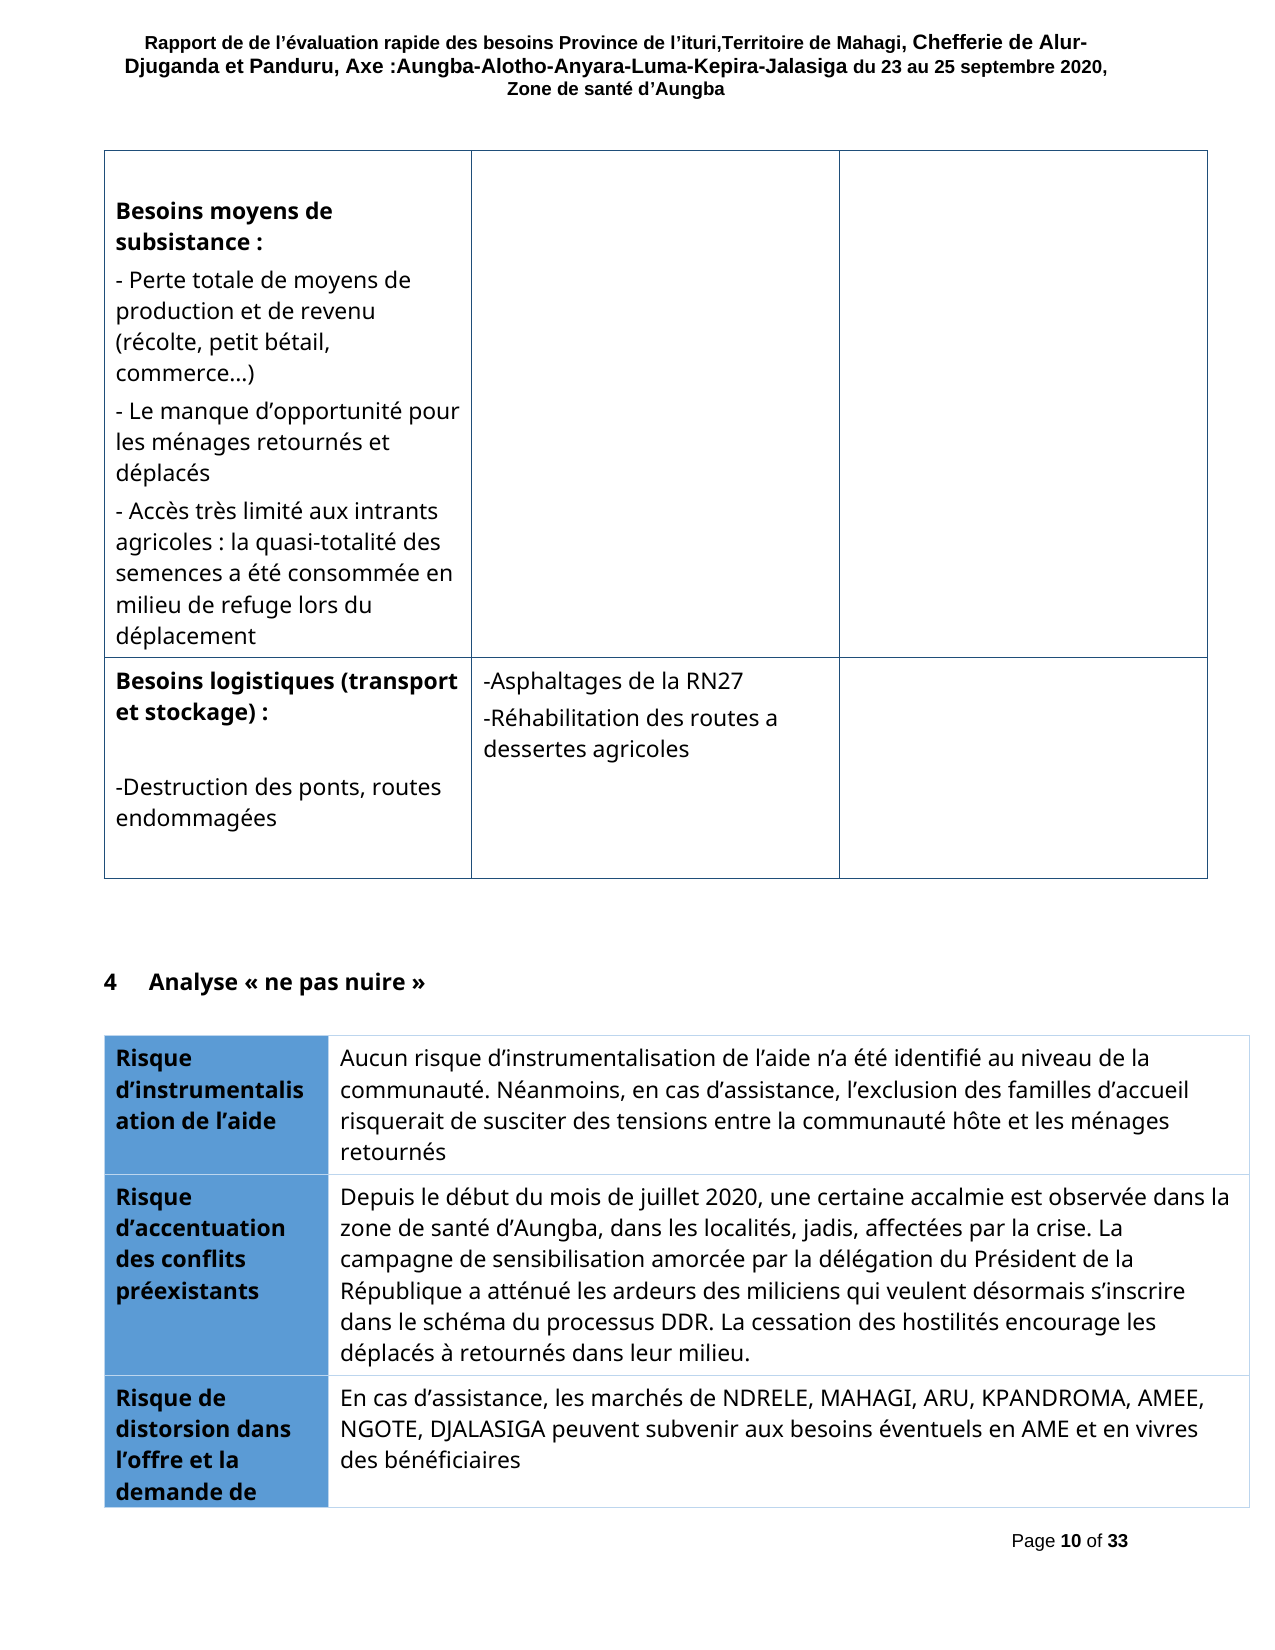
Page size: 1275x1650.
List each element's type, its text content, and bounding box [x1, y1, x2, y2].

table_cell [840, 658, 1207, 878]
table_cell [329, 1376, 1249, 1507]
table_cell Risque d’accentuation des conflits préexistants [105, 1175, 328, 1375]
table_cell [105, 1376, 328, 1507]
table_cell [472, 151, 839, 657]
table_cell Besoins logistiques (transport et stockage) : -Destruction des ponts, routes endommagées [105, 658, 471, 878]
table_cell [840, 151, 1207, 657]
table_cell Depuis le début du mois de juillet 2020, une certaine accalmie est observée dans la zone de santé d’Aungba, dans les localités, jadis, affectées par la crise. La campagne de sensibilisation amorcée par la délégation du Président de la République a atténué les ardeurs des miliciens qui veulent désormais s’inscrire dans le schéma du processus DDR. La cessation des hostilités encourage les déplacés à retournés dans leur milieu. [329, 1175, 1249, 1375]
subtitle Analyse « ne pas nuire » [103, 966, 1128, 998]
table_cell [105, 151, 471, 657]
table_header Risque d’instrumentalisation de l’aide [105, 1036, 328, 1174]
table_header Aucun risque d’instrumentalisation de l’aide n’a été identifié au niveau de la communauté. Néanmoins, en cas d’assistance, l’exclusion des familles d’accueil risquerait de susciter des tensions entre la communauté hôte et les ménages retournés [329, 1036, 1249, 1174]
table_cell -Asphaltages de la RN27 -Réhabilitation des routes a dessertes agricoles [472, 658, 839, 878]
